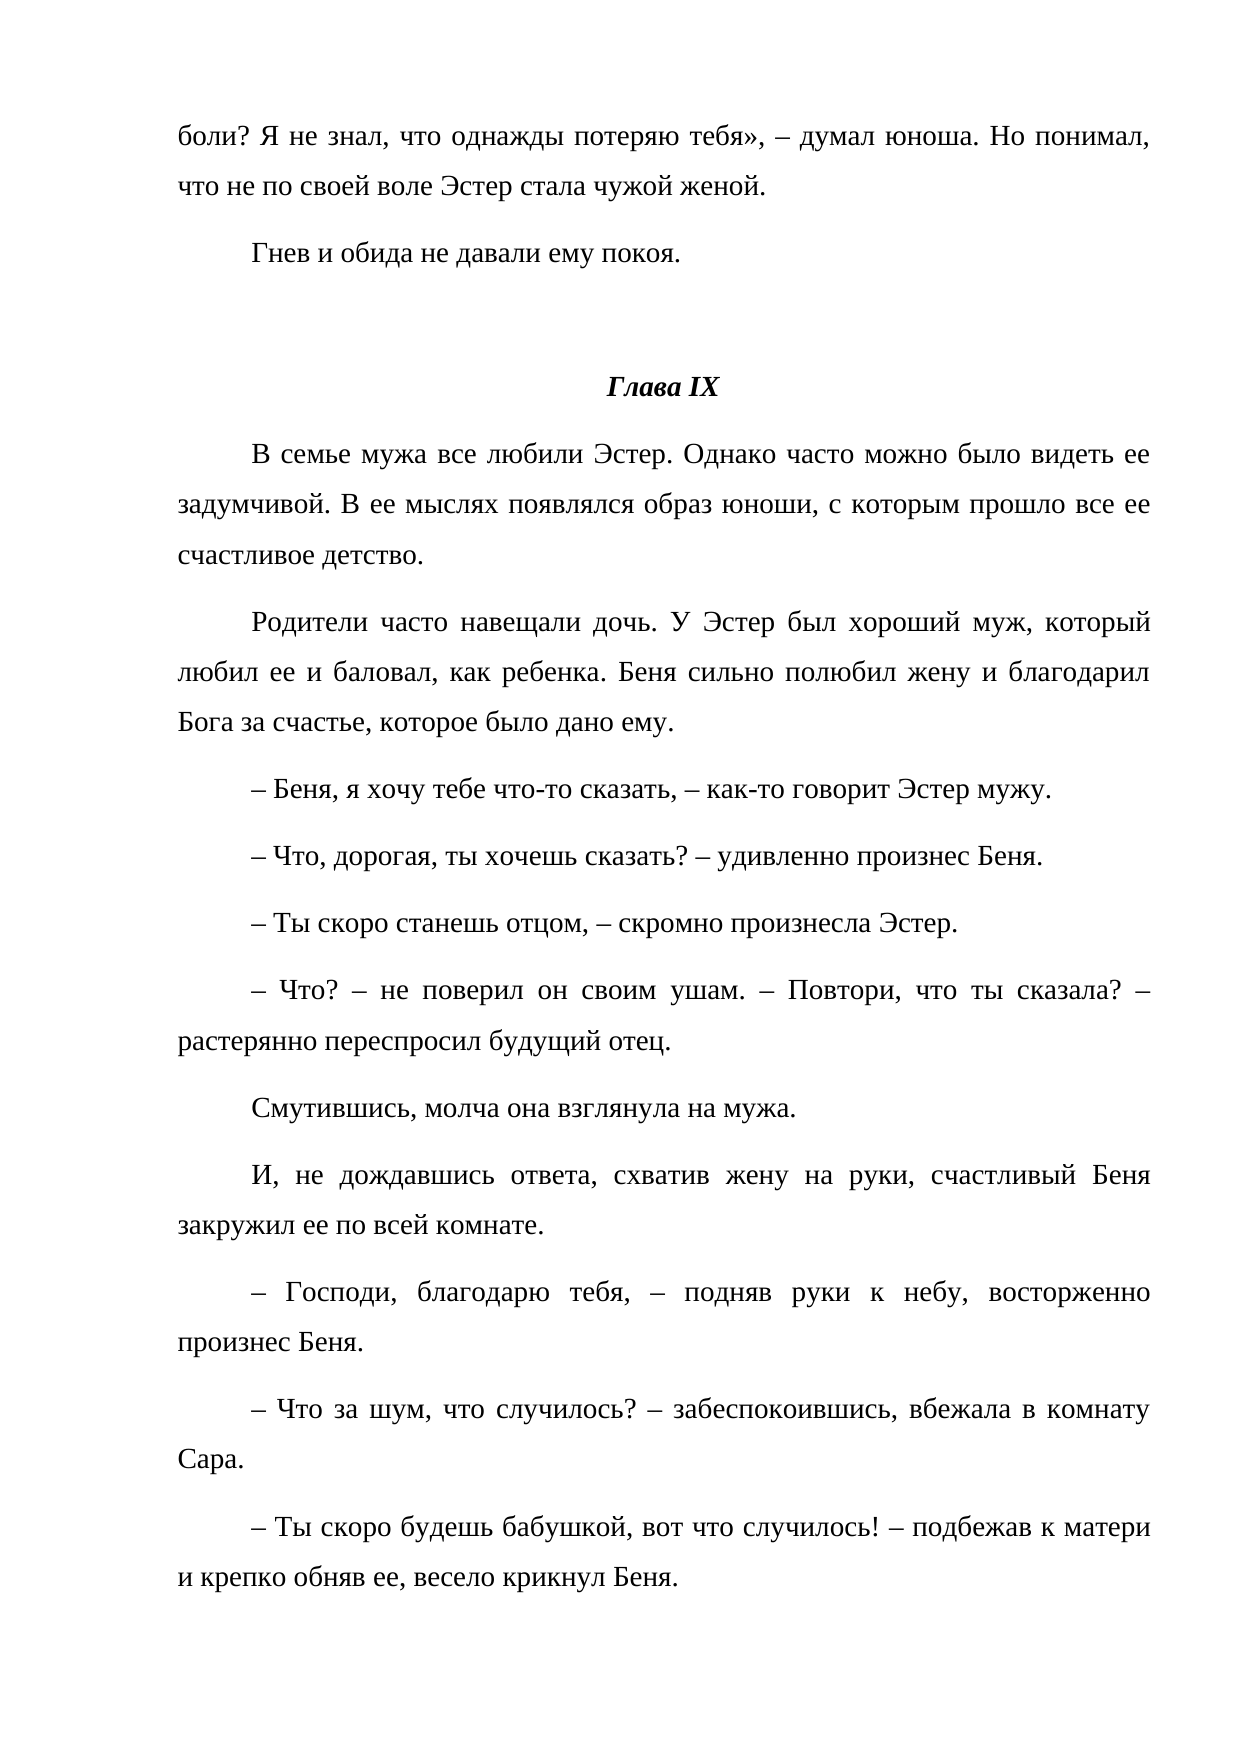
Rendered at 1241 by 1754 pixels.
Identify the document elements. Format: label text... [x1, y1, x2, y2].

text – Что за шум, что случилось? – забеспокоившись, вбежала в комнату Сара. [177, 1391, 1152, 1475]
text Глава IX [177, 369, 1152, 403]
text Гнев и обида не давали ему покоя. [177, 235, 1152, 269]
text И, не дождавшись ответа, схватив жену на руки, счастливый Беня закружил ее по всей комнате. [177, 1157, 1152, 1241]
text – Что, дорогая, ты хочешь сказать? – удивленно произнес Беня. [177, 838, 1152, 872]
text – Ты скоро будешь бабушкой, вот что случилось! – подбежав к матери и крепко обняв ее, весело крикнул Беня. [177, 1509, 1152, 1592]
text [177, 118, 1152, 202]
text – Беня, я хочу тебе что-то сказать, – как-то говорит Эстер мужу. [177, 772, 1152, 805]
text – Что? – не поверил он своим ушам. – Повтори, что ты сказала? – растерянно переспросил будущий отец. [177, 972, 1152, 1056]
text – Ты скоро станешь отцом, – скромно произнесла Эстер. [177, 906, 1152, 939]
text Смутившись, молча она взглянула на мужа. [177, 1090, 1152, 1123]
text В семье мужа все любили Эстер. Однако часто можно было видеть ее задумчивой. В ее мыслях появлялся образ юноши, с которым прошло все ее счастливое детство. [177, 436, 1152, 571]
text Родители часто навещали дочь. У Эстер был хороший муж, который любил ее и баловал, как ребенка. Беня сильно полюбил жену и благодарил Бога за счастье, которое было дано ему. [177, 604, 1152, 738]
text – Господи, благодарю тебя, – подняв руки к небу, восторженно произнес Беня. [177, 1274, 1152, 1358]
